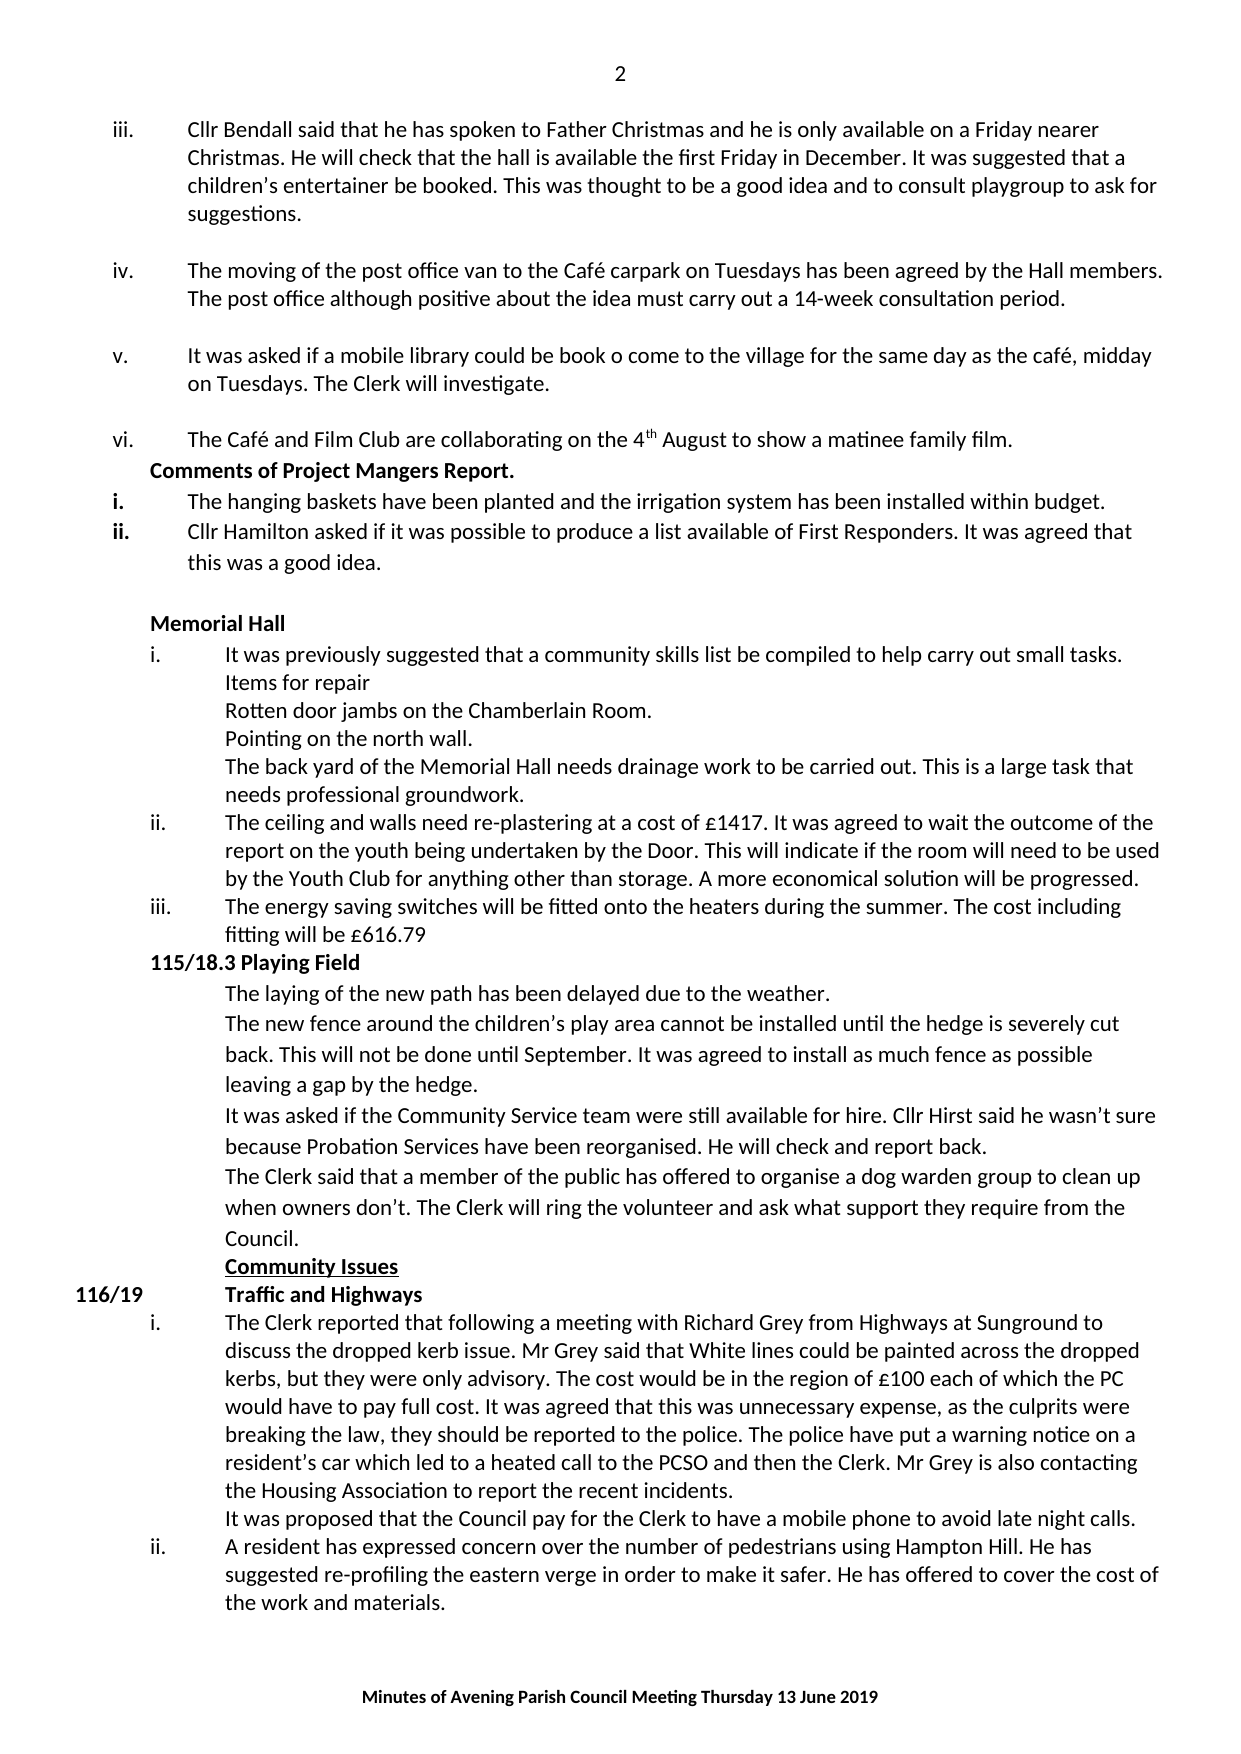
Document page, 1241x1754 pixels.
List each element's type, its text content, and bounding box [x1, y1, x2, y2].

list It was previously suggested that a community skills list be compiled to help carry out small tasks. [150, 637, 1165, 668]
list The moving of the post office van to the Café carpark on Tuesdays has been agreed by the Hall members. The post office although positive about the idea must carry out a 14-week consultation period. [112, 256, 1165, 312]
text Memorial Hall [75, 607, 1165, 637]
text The laying of the new path has been delayed due to the weather. [225, 976, 1165, 1007]
text Rotten door jambs on the Chamberlain Room. [225, 696, 1165, 724]
text The back yard of the Memorial Hall needs drainage work to be carried out. This is a large task that needs professional groundwork. [225, 752, 1165, 808]
text Items for repair [225, 668, 1165, 696]
text The new fence around the children’s play area cannot be installed until the hedge is severely cut back. This will not be done until September. It was agreed to install as much fence as possible leaving a gap by the hedge. [225, 1007, 1165, 1099]
text 116/19 Traffic and Highways [75, 1280, 1165, 1308]
list The hanging baskets have been planted and the irrigation system has been installed within budget. [112, 484, 1165, 515]
list A resident has expressed concern over the number of pedestrians using Hampton Hill. He has suggested re-profiling the eastern verge in order to make it safer. He has offered to cover the cost of the work and materials. [150, 1532, 1165, 1616]
text It was proposed that the Council pay for the Clerk to have a mobile phone to avoid late night calls. [225, 1504, 1165, 1532]
list Cllr Hamilton asked if it was possible to produce a list available of First Responders. It was agreed that this was a good idea. [112, 515, 1165, 576]
text Pointing on the north wall. [225, 724, 1165, 752]
text Comments of Project Mangers Report. [75, 453, 1165, 484]
text The Clerk said that a member of the public has offered to organise a dog warden group to clean up when owners don’t. The Clerk will ring the volunteer and ask what support they require from the Council. [225, 1160, 1165, 1252]
text 115/18.3 Playing Field [150, 948, 1165, 976]
list The Clerk reported that following a meeting with Richard Grey from Highways at Sunground to discuss the dropped kerb issue. Mr Grey said that White lines could be painted across the dropped kerbs, but they were only advisory. The cost would be in the region of £100 each of which the PC would have to pay full cost. It was agreed that this was unnecessary expense, as the culprits were breaking the law, they should be reported to the police. The police have put a warning notice on a resident’s car which led to a heated call to the PCSO and then the Clerk. Mr Grey is also contacting the Housing Association to report the recent incidents. [150, 1308, 1165, 1504]
text It was asked if the Community Service team were still available for hire. Cllr Hirst said he wasn’t sure because Probation Services have been reorganised. He will check and report back. [225, 1099, 1165, 1160]
list The ceiling and walls need re-plastering at a cost of £1417. It was agreed to wait the outcome of the report on the youth being undertaken by the Door. This will indicate if the room will need to be used by the Youth Club for anything other than storage. A more economical solution will be progressed. [150, 808, 1165, 892]
list Cllr Bendall said that he has spoken to Father Christmas and he is only available on a Friday nearer Christmas. He will check that the hall is available the first Friday in December. It was suggested that a children’s entertainer be booked. This was thought to be a good idea and to consult playgroup to ask for suggestions. [112, 115, 1165, 227]
list The energy saving switches will be fitted onto the heaters during the summer. The cost including fitting will be £616.79 [150, 892, 1165, 948]
text Community Issues [150, 1252, 1165, 1280]
list It was asked if a mobile library could be book o come to the village for the same day as the café, midday on Tuesdays. The Clerk will investigate. [112, 341, 1165, 397]
list The Café and Film Club are collaborating on the 4th August to show a matinee family film. [112, 426, 1165, 453]
